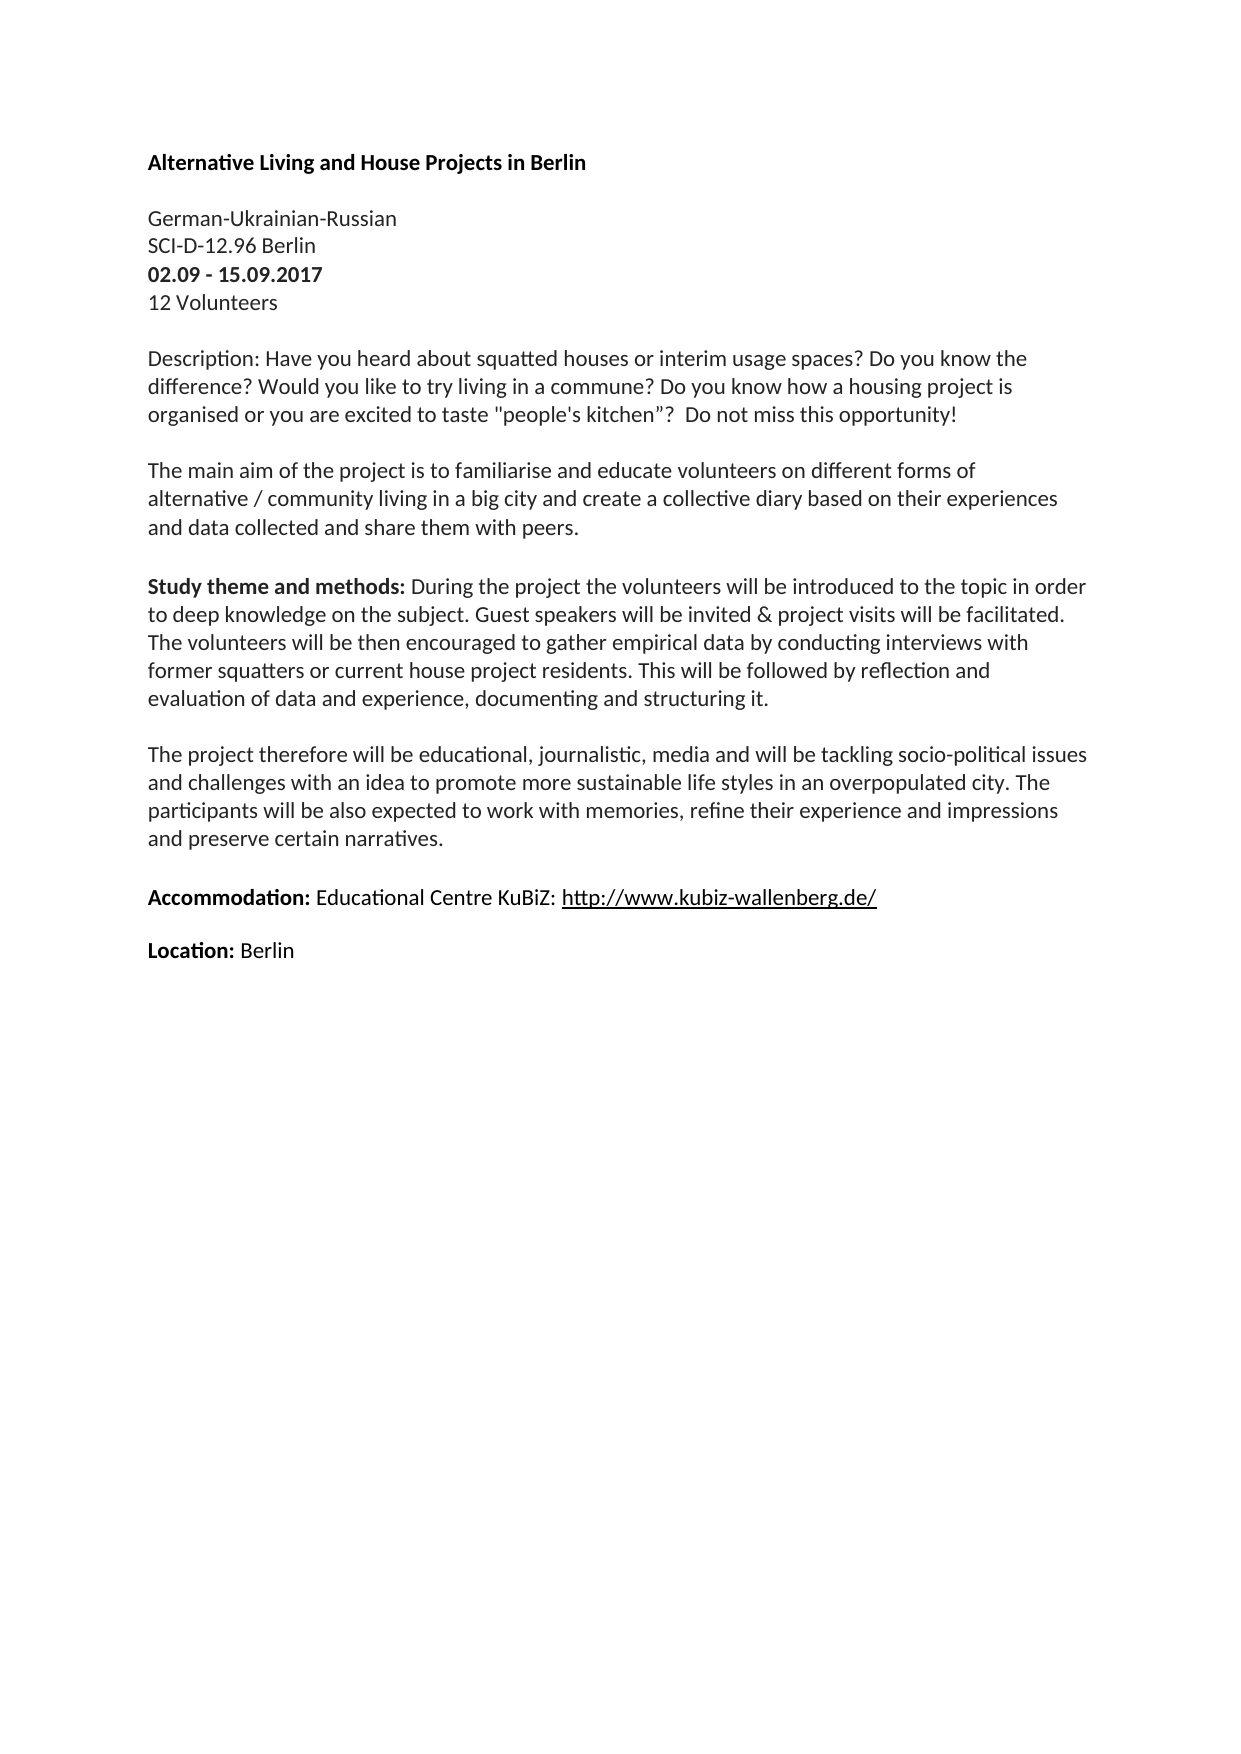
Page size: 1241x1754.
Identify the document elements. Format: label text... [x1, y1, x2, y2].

text 12 Volunteers [148, 288, 1093, 316]
text SCI-D-12.96 Berlin [148, 232, 1093, 260]
text Study theme and methods: During the project the volunteers will be introduced to the topic in order to deep knowledge on the subject. Guest speakers will be invited & project visits will be facilitated. The volunteers will be then encouraged to gather empirical data by conducting interviews with former squatters or current house project residents. This will be followed by reflection and evaluation of data and experience, documenting and structuring it. [148, 572, 1093, 712]
text German-Ukrainian-Russian [148, 204, 1093, 232]
text Description: Have you heard about squatted houses or interim usage spaces? Do you know the difference? Would you like to try living in a commune? Do you know how a housing project is organised or you are excited to taste "people's kitchen”? Do not miss this opportunity! [148, 344, 1093, 428]
text Alternative Living and House Projects in Berlin [148, 148, 1093, 176]
text Accommodation: Educational Centre KuBiZ: http://www.kubiz-wallenberg.de/ [148, 883, 1093, 911]
text Location: Berlin [148, 936, 1093, 964]
text 02.09 - 15.09.2017 [148, 260, 1093, 288]
text The main aim of the project is to familiarise and educate volunteers on different forms of alternative / community living in a big city and create a collective diary based on their experiences and data collected and share them with peers. [148, 457, 1093, 541]
text The project therefore will be educational, journalistic, media and will be tackling socio-political issues and challenges with an idea to promote more sustainable life styles in an overpopulated city. The participants will be also expected to work with memories, refine their experience and impressions and preserve certain narratives. [148, 740, 1093, 852]
